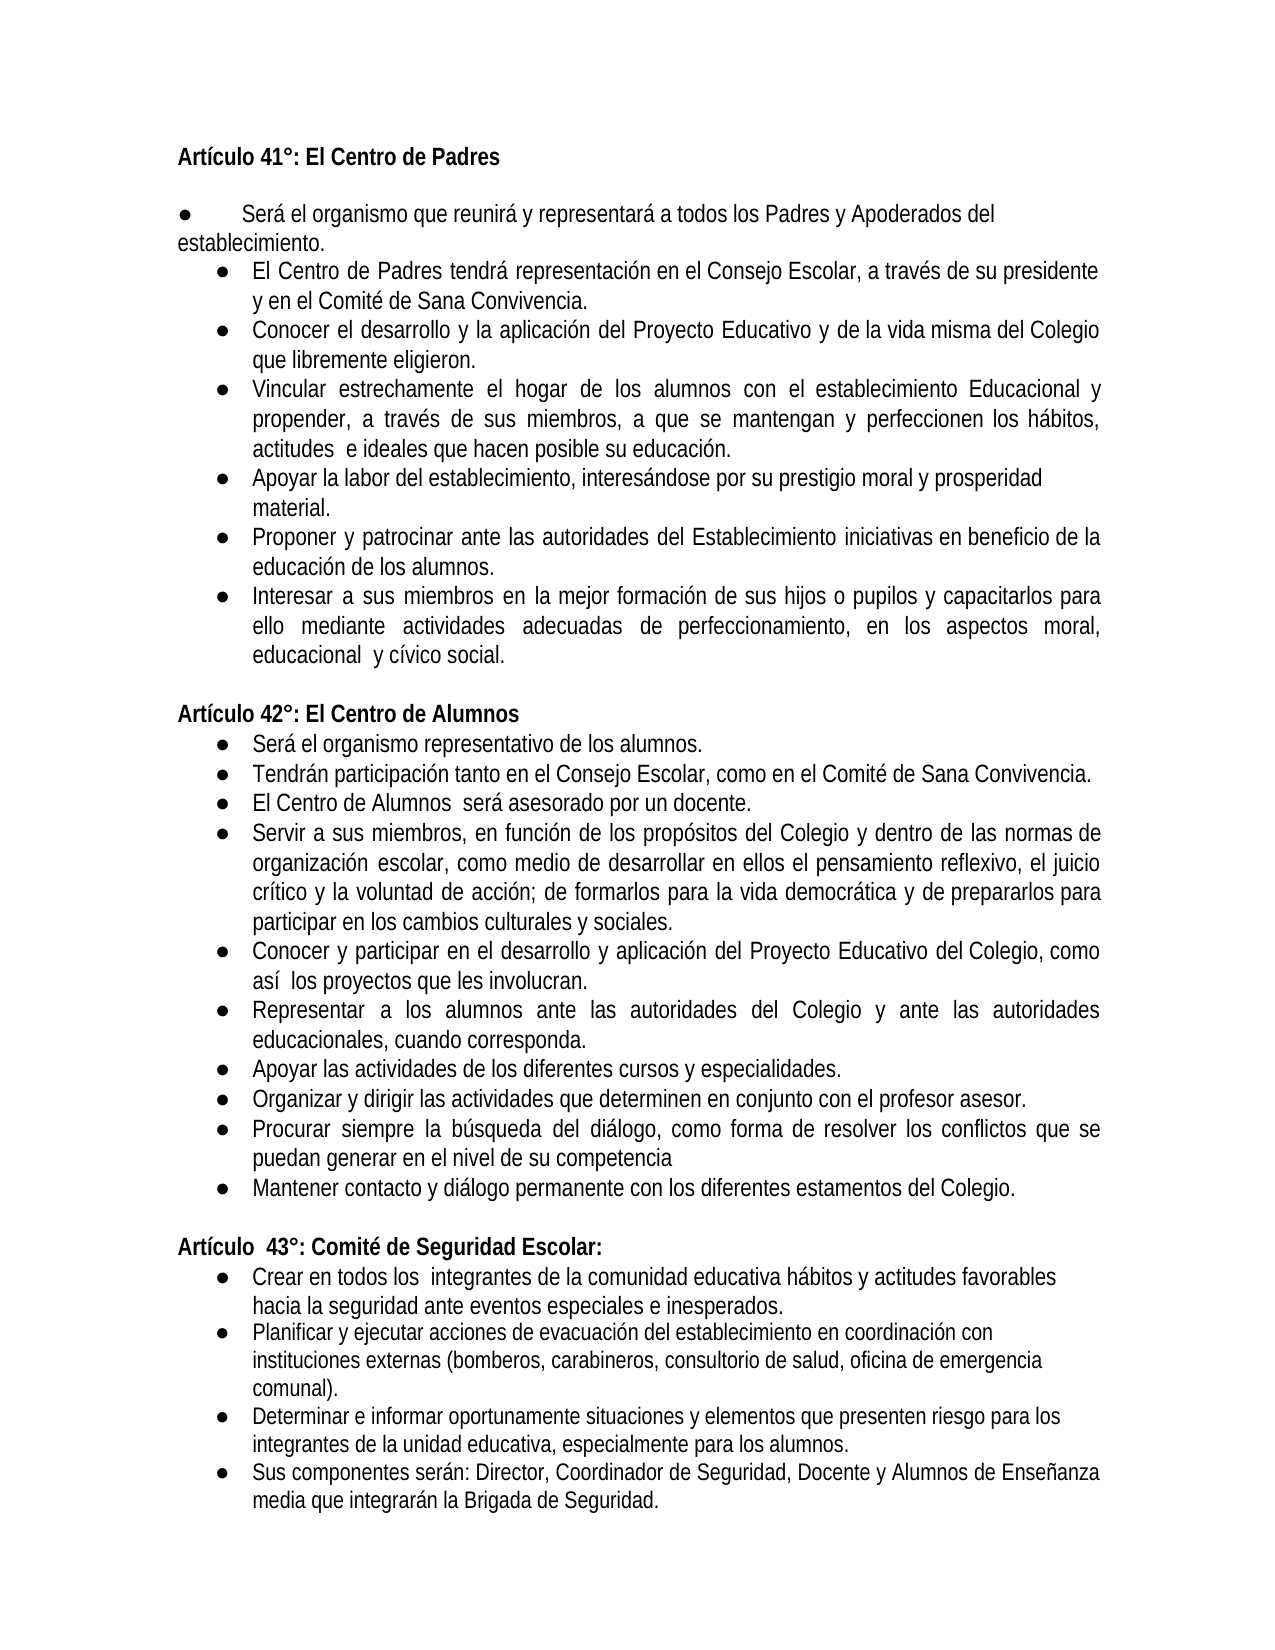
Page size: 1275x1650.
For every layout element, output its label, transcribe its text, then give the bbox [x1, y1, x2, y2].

text ● Conocer el desarrollo y la aplicación del Proyecto Educativo y de la vida misma del Colegio que libremente eligieron. [215, 315, 1100, 374]
text ● Será el organismo que reunirá y representará a todos los Padres y Apoderados del establecimiento. [177, 199, 1108, 256]
text ● Determinar e informar oportunamente situaciones y elementos que presenten riesgo para los integrantes de la unidad educativa, especialmente para los alumnos. [215, 1402, 1065, 1458]
text ● Organizar y dirigir las actividades que determinen en conjunto con el profesor asesor. [215, 1084, 1108, 1113]
text instituciones externas (bomberos, carabineros, consultorio de salud, oficina de emergencia comunal). [252, 1346, 1047, 1402]
text ● El Centro de Padres tendrá representación en el Consejo Escolar, a través de su presidente y en el Comité de Sana Convivencia. [215, 256, 1101, 314]
text ● El Centro de Alumnos será asesorado por un docente. [215, 788, 1108, 817]
text ● Será el organismo representativo de los alumnos. [215, 729, 1108, 758]
text ● Conocer y participar en el desarrollo y aplicación del Proyecto Educativo del Colegio, como así los proyectos que les involucran. [215, 936, 1101, 994]
text ● Interesar a sus miembros en la mejor formación de sus hijos o pupilos y capacitarlos para ello mediante actividades adecuadas de perfeccionamiento, en los aspectos moral, educacional y cívico social. [215, 581, 1101, 669]
text ● Vincular estrechamente el hogar de los alumnos con el establecimiento Educacional y propender, a través de sus miembros, a que se mantengan y perfeccionen los hábitos, actitudes e ideales que hacen posible su educación. [215, 374, 1101, 462]
text Artículo 41°: El Centro de Padres [177, 142, 1108, 170]
text ● Sus componentes serán: Director, Coordinador de Seguridad, Docente y Alumnos de Enseñanza media que integrarán la Brigada de Seguridad. [215, 1458, 1101, 1514]
text Artículo 43°: Comité de Seguridad Escolar: [177, 1232, 1108, 1261]
text ● Mantener contacto y diálogo permanente con los diferentes estamentos del Colegio. [215, 1173, 1108, 1201]
text ● Servir a sus miembros, en función de los propósitos del Colegio y dentro de las normas de organización escolar, como medio de desarrollar en ellos el pensamiento reflexivo, el juicio crítico y la voluntad de acción; de formarlos para la vida democrática y de prepararlos para participar en los cambios culturales y sociales. [215, 818, 1102, 935]
text ● Apoyar la labor del establecimiento, interesándose por su prestigio moral y prosperidad material. [215, 463, 1048, 521]
text ● Apoyar las actividades de los diferentes cursos y especialidades. [215, 1054, 1108, 1083]
text ● Representar a los alumnos ante las autoridades del Colegio y ante las autoridades educacionales, cuando corresponda. [215, 995, 1102, 1053]
text ● Crear en todos los integrantes de la comunidad educativa hábitos y actitudes favorables hacia la seguridad ante eventos especiales e inesperados. [215, 1262, 1062, 1320]
text ● Planificar y ejecutar acciones de evacuación del establecimiento en coordinación con [215, 1321, 1108, 1346]
text ● Tendrán participación tanto en el Consejo Escolar, como en el Comité de Sana Convivencia. [215, 759, 1108, 787]
text Artículo 42°: El Centro de Alumnos [177, 699, 1108, 728]
text ● Proponer y patrocinar ante las autoridades del Establecimiento iniciativas en beneficio de la educación de los alumnos. [215, 522, 1101, 580]
text ● Procurar siempre la búsqueda del diálogo, como forma de resolver los conflictos que se puedan generar en el nivel de su competencia [215, 1113, 1101, 1172]
